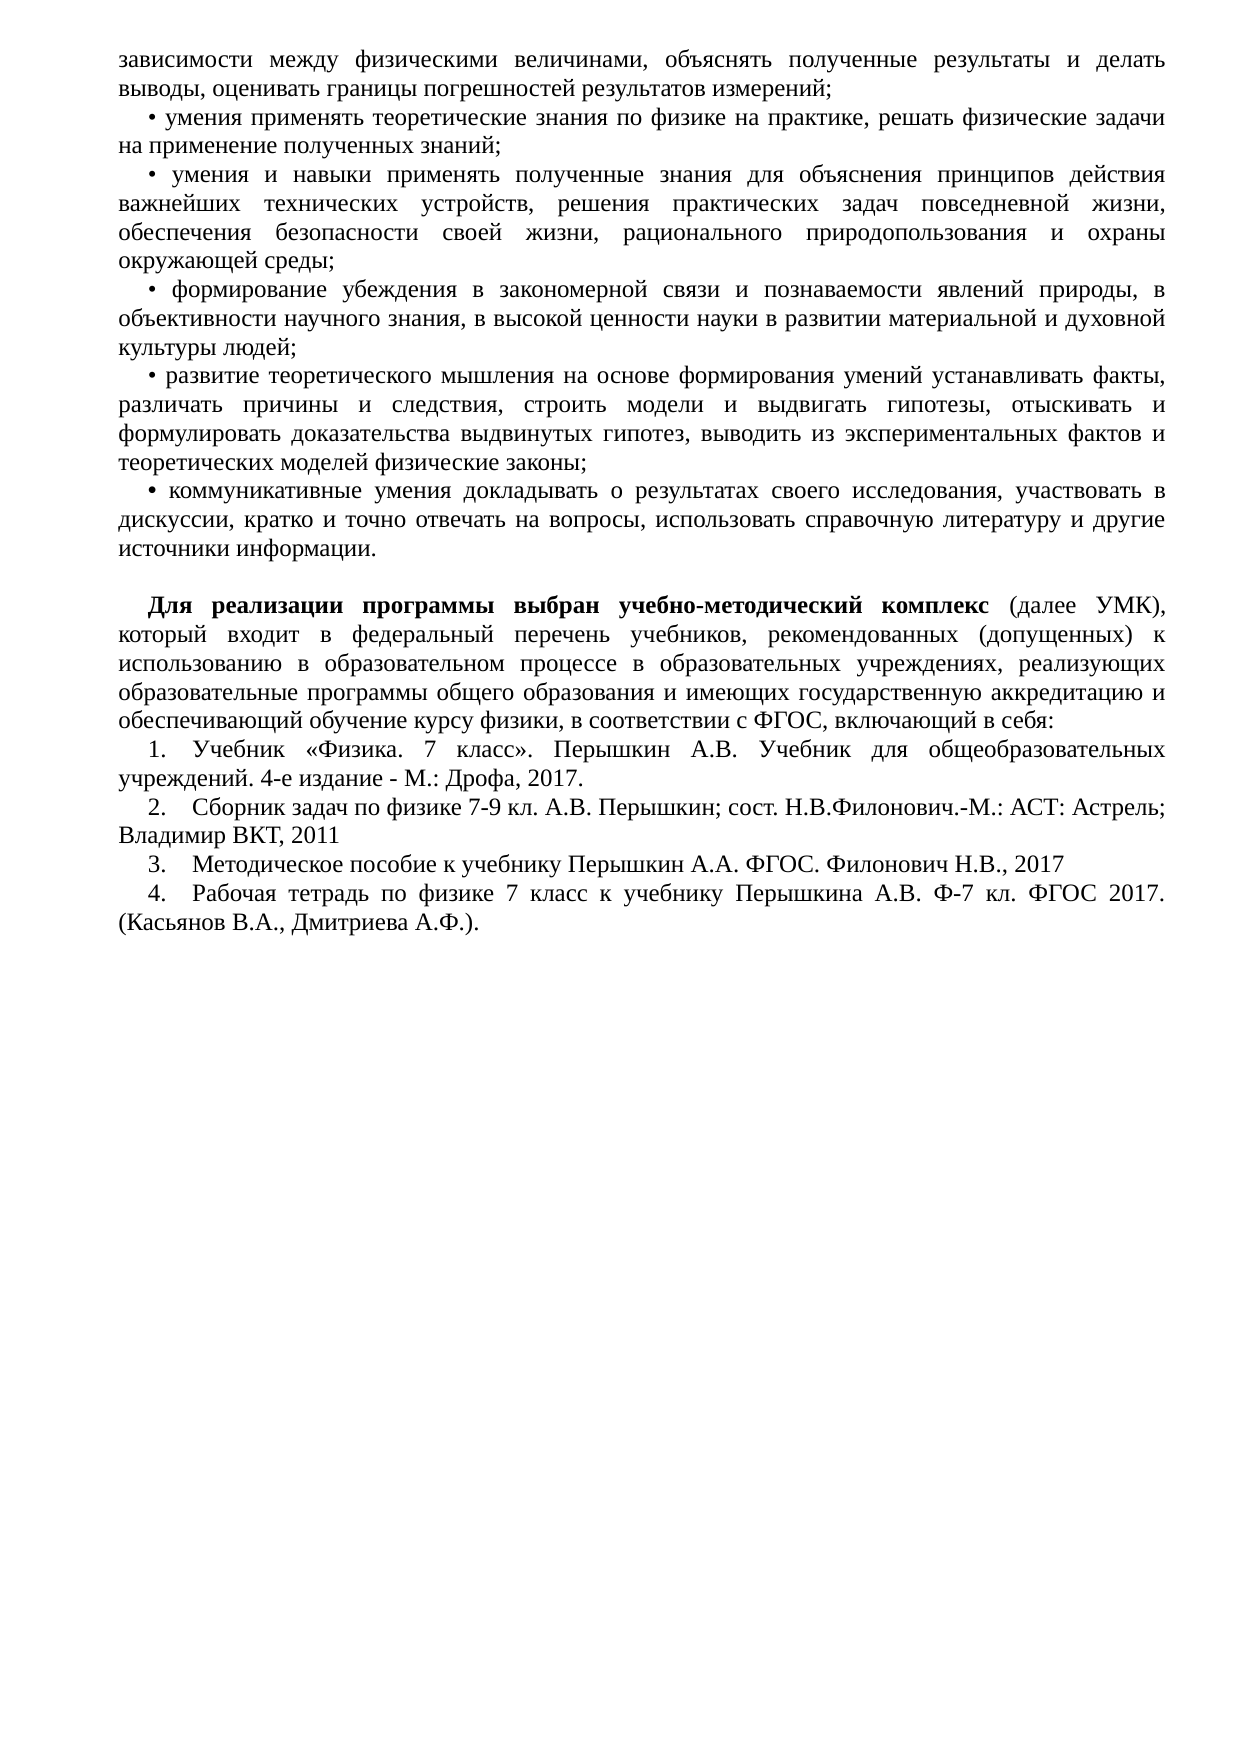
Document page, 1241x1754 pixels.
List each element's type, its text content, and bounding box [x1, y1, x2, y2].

text • умения применять теоретические знания по физике на практике, решать физические задачи на применение полученных знаний; [118, 102, 1167, 159]
text • формирование убеждения в закономерной связи и познаваемости явлений природы, в объективности научного знания, в высокой ценности науки в развитии материальной и духовной культуры людей; [118, 274, 1167, 361]
list Рабочая тетрадь по физике 7 класс к учебнику Перышкина А.В. Ф-7 кл. ФГОС 2017. (Касьянов В.А., Дмитриева А.Ф.). [118, 878, 1167, 936]
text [118, 44, 1167, 102]
list Учебник «Физика. 7 класс». Перышкин А.В. Учебник для общеобразовательных учреждений. 4-е издание - М.: Дрофа, 2017. [118, 734, 1167, 792]
list Сборник задач по физике 7-9 кл. А.В. Перышкин; сост. Н.В.Филонович.-М.: АСТ: Астрель; Владимир ВКТ, 2011 [118, 792, 1167, 849]
text Для реализации программы выбран учебно-методический комплекс (далее УМК), который входит в федеральный перечень учебников, рекомендованных (допущенных) к использованию в образовательном процессе в образовательных учреждениях, реализующих образовательные программы общего образования и имеющих государственную аккредитацию и обеспечивающий обучение курсу физики, в соответствии с ФГОС, включающий в себя: [118, 591, 1167, 734]
text • коммуникативные умения докладывать о результатах своего исследования, участвовать в дискуссии, кратко и точно отвечать на вопросы, использовать справочную литературу и другие источники информации. [118, 476, 1167, 562]
text • умения и навыки применять полученные знания для объяснения принципов действия важнейших технических устройств, решения практических задач повседневной жизни, обеспечения безопасности своей жизни, рационального природопользования и охраны окружающей среды; [118, 159, 1167, 274]
list Методическое пособие к учебнику Перышкин А.А. ФГОС. Филонович Н.В., 2017 [118, 849, 1167, 878]
text • развитие теоретического мышления на основе формирования умений устанавливать факты, различать причины и следствия, строить модели и выдвигать гипотезы, отыскивать и формулировать доказательства выдвинутых гипотез, выводить из экспериментальных фактов и теоретических моделей физические законы; [118, 361, 1167, 476]
